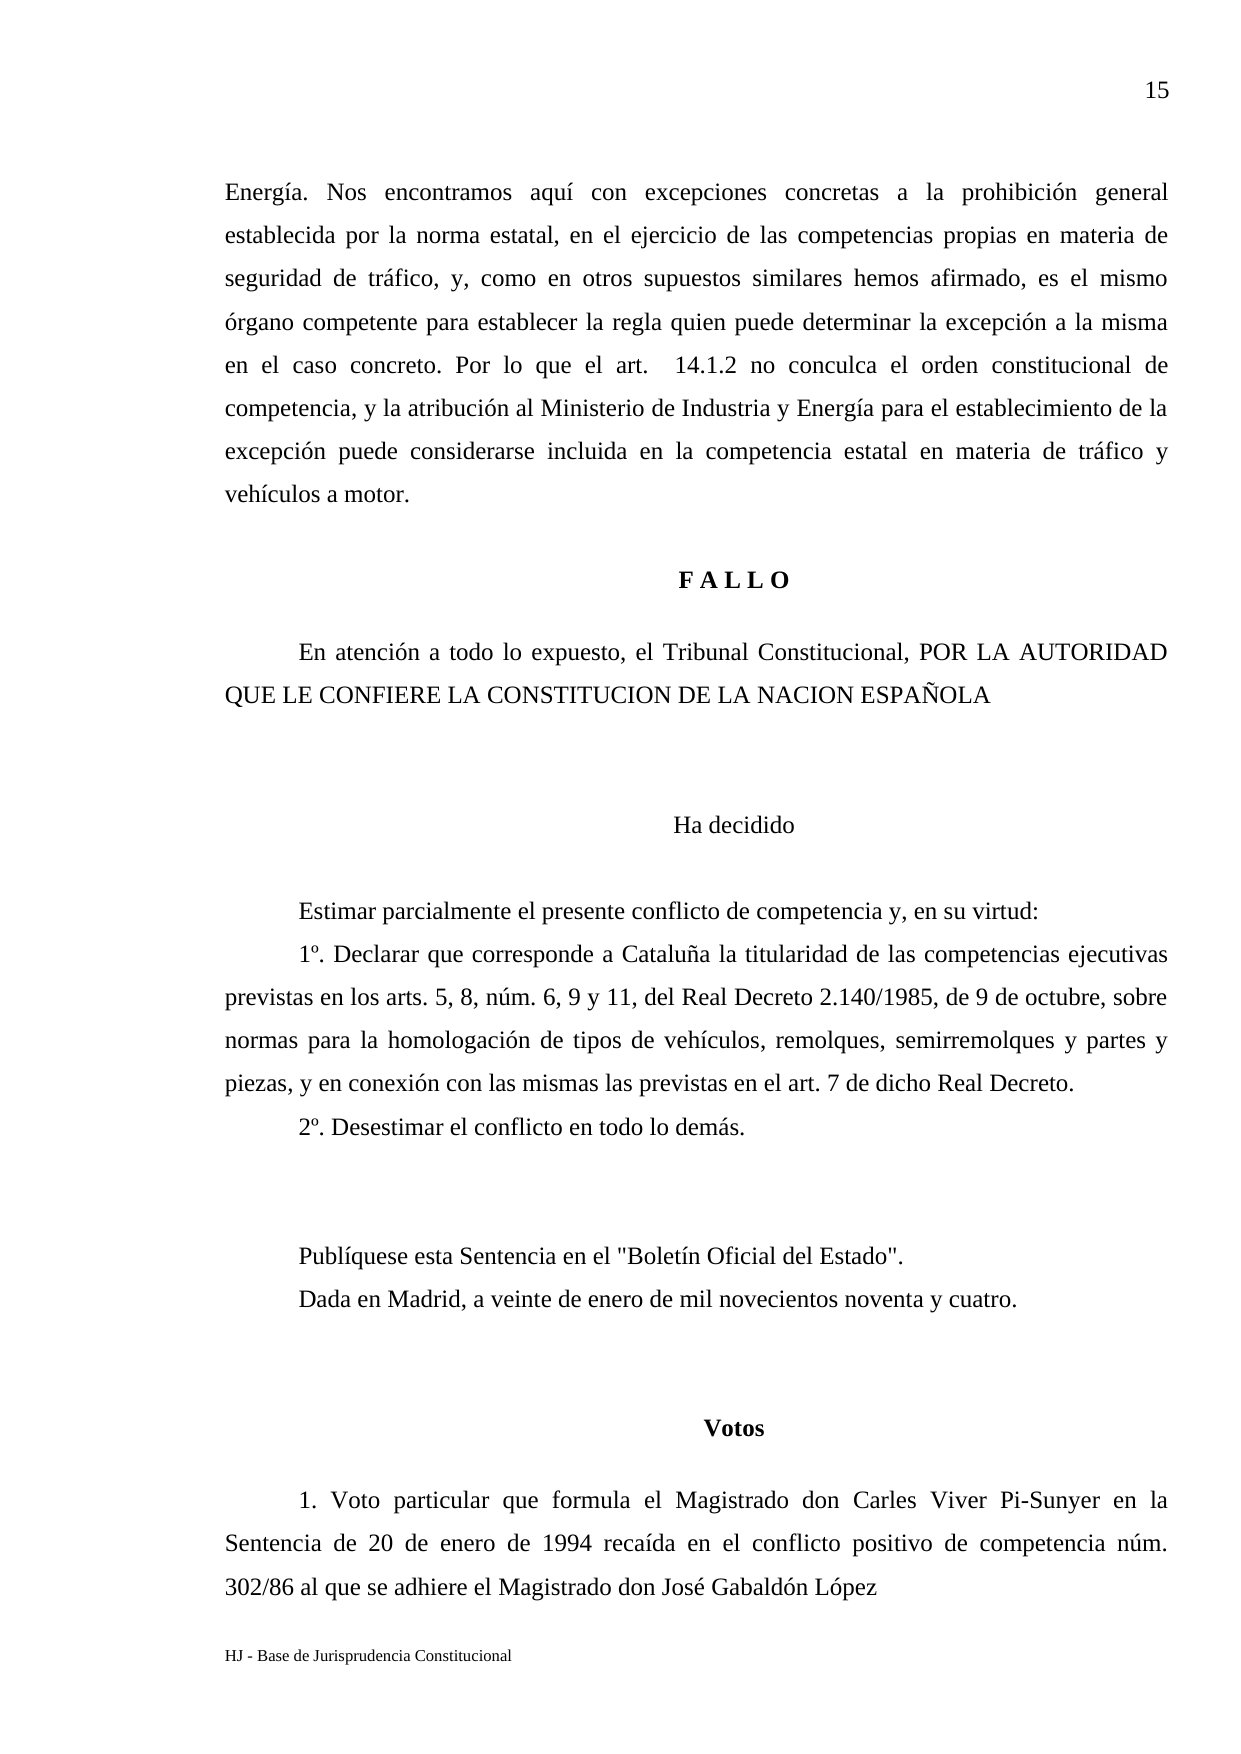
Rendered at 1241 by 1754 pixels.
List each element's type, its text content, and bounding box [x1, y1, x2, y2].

text 1. Voto particular que formula el Magistrado don Carles Viver Pi-Sunyer en la Sentencia de 20 de enero de 1994 recaída en el conflicto positivo de competencia núm. 302/86 al que se adhiere el Magistrado don José Gabaldón López [224, 1485, 1169, 1600]
text Estimar parcialmente el presente conflicto de competencia y, en su virtud: [224, 896, 1169, 925]
text Ha decidido [224, 810, 1169, 838]
subtitle Votos [224, 1413, 1169, 1442]
text Dada en Madrid, a veinte de enero de mil novecientos noventa y cuatro. [224, 1284, 1169, 1313]
text Publíquese esta Sentencia en el "Boletín Oficial del Estado". [224, 1241, 1169, 1270]
text 2º. Desestimar el conflicto en todo lo demás. [224, 1112, 1169, 1140]
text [224, 177, 1169, 508]
text 1º. Declarar que corresponde a Cataluña la titularidad de las competencias ejecutivas previstas en los arts. 5, 8, núm. 6, 9 y 11, del Real Decreto 2.140/1985, de 9 de octubre, sobre normas para la homologación de tipos de vehículos, remolques, semirremolques y partes y piezas, y en conexión con las mismas las previstas en el art. 7 de dicho Real Decreto. [224, 939, 1169, 1097]
subtitle F A L L O [224, 565, 1169, 594]
text En atención a todo lo expuesto, el Tribunal Constitucional, POR LA AUTORIDAD QUE LE CONFIERE LA CONSTITUCION DE LA NACION ESPAÑOLA [224, 637, 1169, 709]
